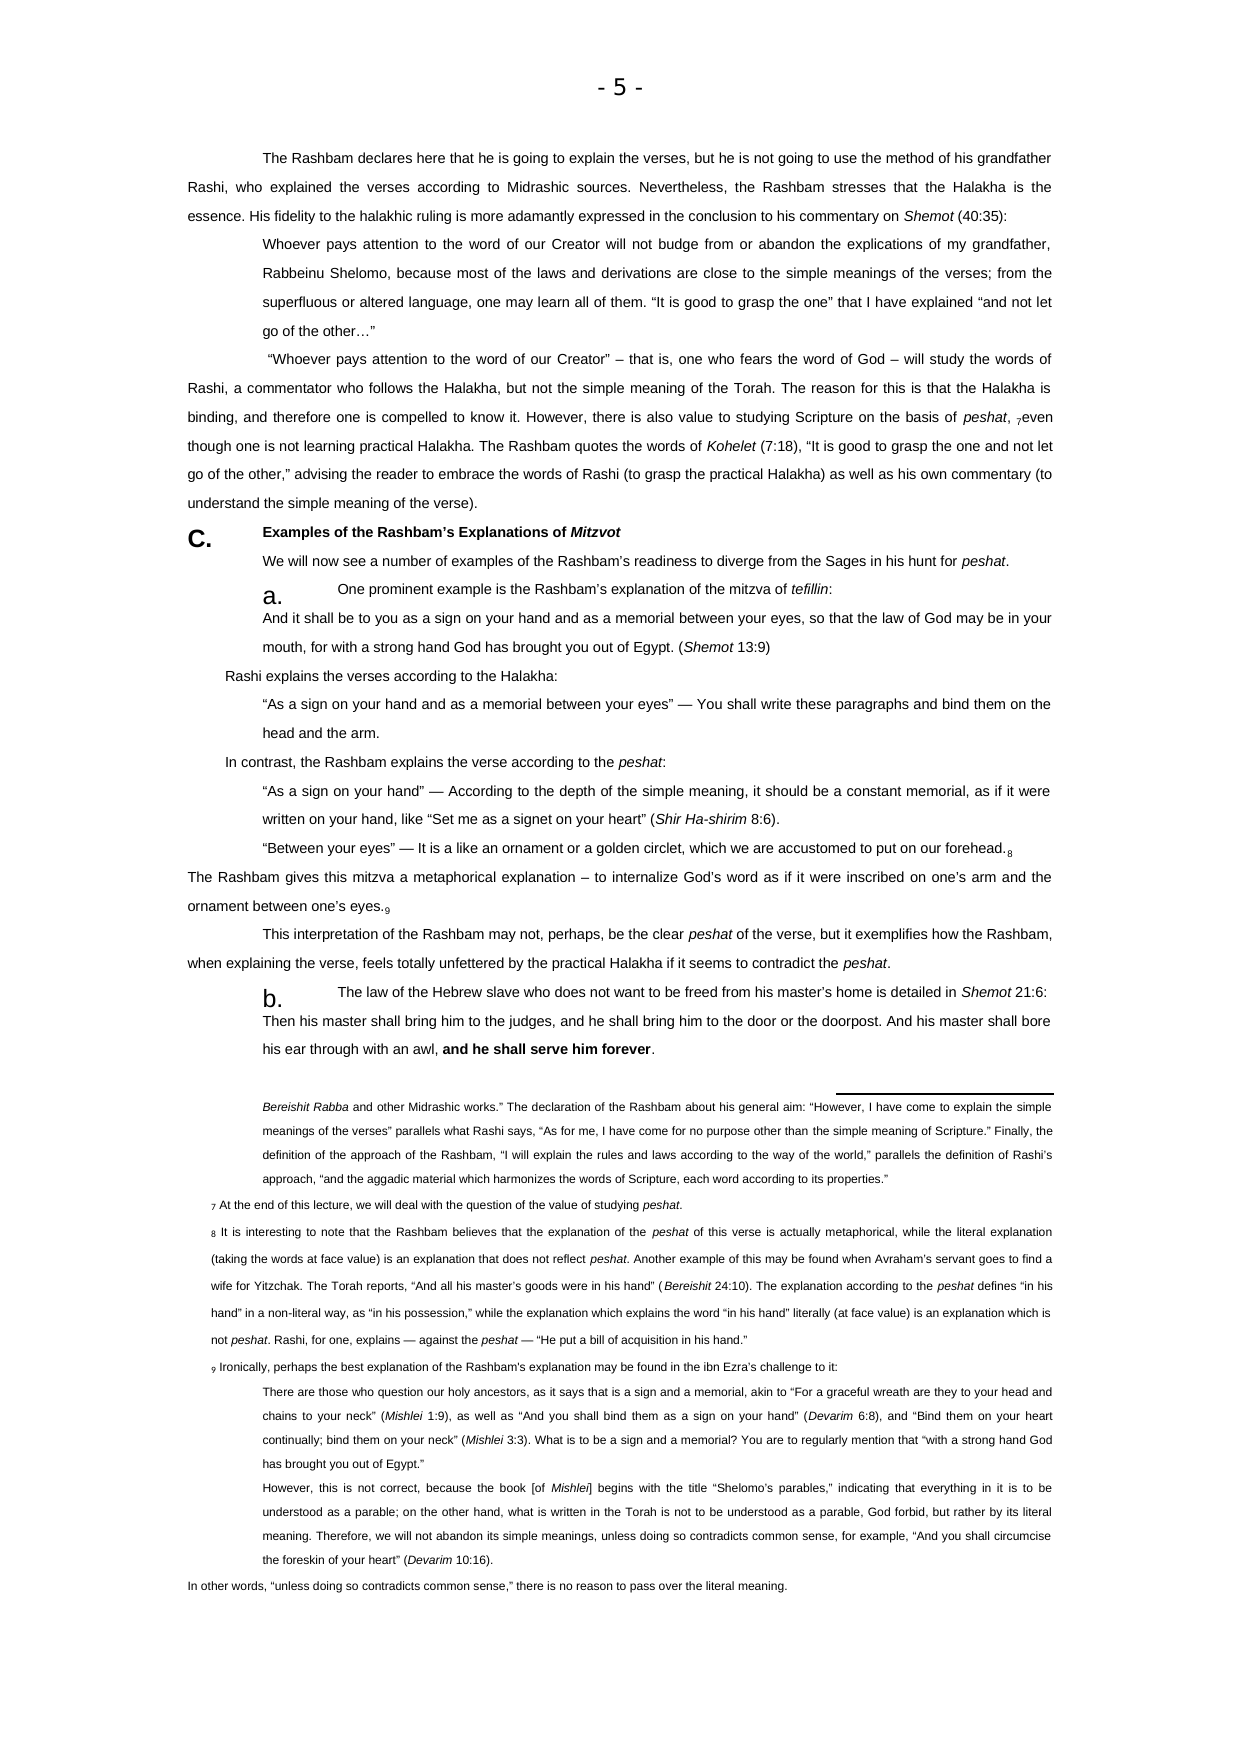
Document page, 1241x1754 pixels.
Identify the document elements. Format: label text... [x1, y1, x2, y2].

text Whoever pays attention to the word of our Creator will not budge from or abandon the explications of my grandfather, Rabbeinu Shelomo, because most of the laws and derivations are close to the simple meanings of the verses; from the superfluous or altered language, one may learn all of them. “It is good to grasp the one” that I have explained “and not let go of the other…” [262, 236, 1053, 351]
text Rashi explains the verses according to the Halakha: [225, 667, 1053, 696]
list Examples of the Rashbam’s Explanations of Mitzvot [187, 524, 1053, 552]
text In contrast, the Rashbam explains the verse according to the peshat: [187, 754, 1053, 782]
list One prominent example is the Rashbam’s explanation of the mitzva of tefillin: [187, 581, 1053, 610]
list The law of the Hebrew slave who does not want to be freed from his master’s home is detailed in Shemot 21:6: [187, 984, 1053, 1012]
text We will now see a number of examples of the Rashbam’s readiness to diverge from the Sages in his hunt for peshat. [187, 552, 1053, 581]
text And it shall be to you as a sign on your hand and as a memorial between your eyes, so that the law of God may be in your mouth, for with a strong hand God has brought you out of Egypt. (Shemot 13:9) [262, 610, 1053, 667]
text “As a sign on your hand and as a memorial between your eyes” — You shall write these paragraphs and bind them on the head and the arm. [262, 696, 1053, 754]
text “Whoever pays attention to the word of our Creator” – that is, one who fears the word of God – will study the words of Rashi, a commentator who follows the Halakha, but not the simple meaning of the Torah. The reason for this is that the Halakha is binding, and therefore one is compelled to know it. However, there is also value to studying Scripture on the basis of peshat, even though one is not learning practical Halakha. The Rashbam quotes the words of Kohelet (7:18), “It is good to grasp the one and not let go of the other,” advising the reader to embrace the words of Rashi (to grasp the practical Halakha) as well as his own commentary (to understand the simple meaning of the verse). [187, 351, 1053, 524]
text “As a sign on your hand” — According to the depth of the simple meaning, it should be a constant memorial, as if it were written on your hand, like “Set me as a signet on your heart” (Shir Ha-shirim 8:6). [262, 782, 1053, 840]
text The Rashbam gives this mitzva a metaphorical explanation – to internalize God’s word as if it were inscribed on one’s arm and the ornament between one’s eyes. [187, 869, 1053, 926]
text This interpretation of the Rashbam may not, perhaps, be the clear peshat of the verse, but it exemplifies how the Rashbam, when explaining the verse, feels totally unfettered by the practical Halakha if it seems to contradict the peshat. [187, 926, 1053, 984]
text “Between your eyes” — It is a like an ornament or a golden circlet, which we are accustomed to put on our forehead. [262, 840, 1053, 869]
text The Rashbam declares here that he is going to explain the verses, but he is not going to use the method of his grandfather Rashi, who explained the verses according to Midrashic sources. Nevertheless, the Rashbam stresses that the Halakha is the essence. His fidelity to the halakhic ruling is more adamantly expressed in the conclusion to his commentary on Shemot (40:35): [187, 150, 1053, 236]
text Then his master shall bring him to the judges, and he shall bring him to the door or the doorpost. And his master shall bore his ear through with an awl, and he shall serve him forever. [262, 1012, 1053, 1070]
